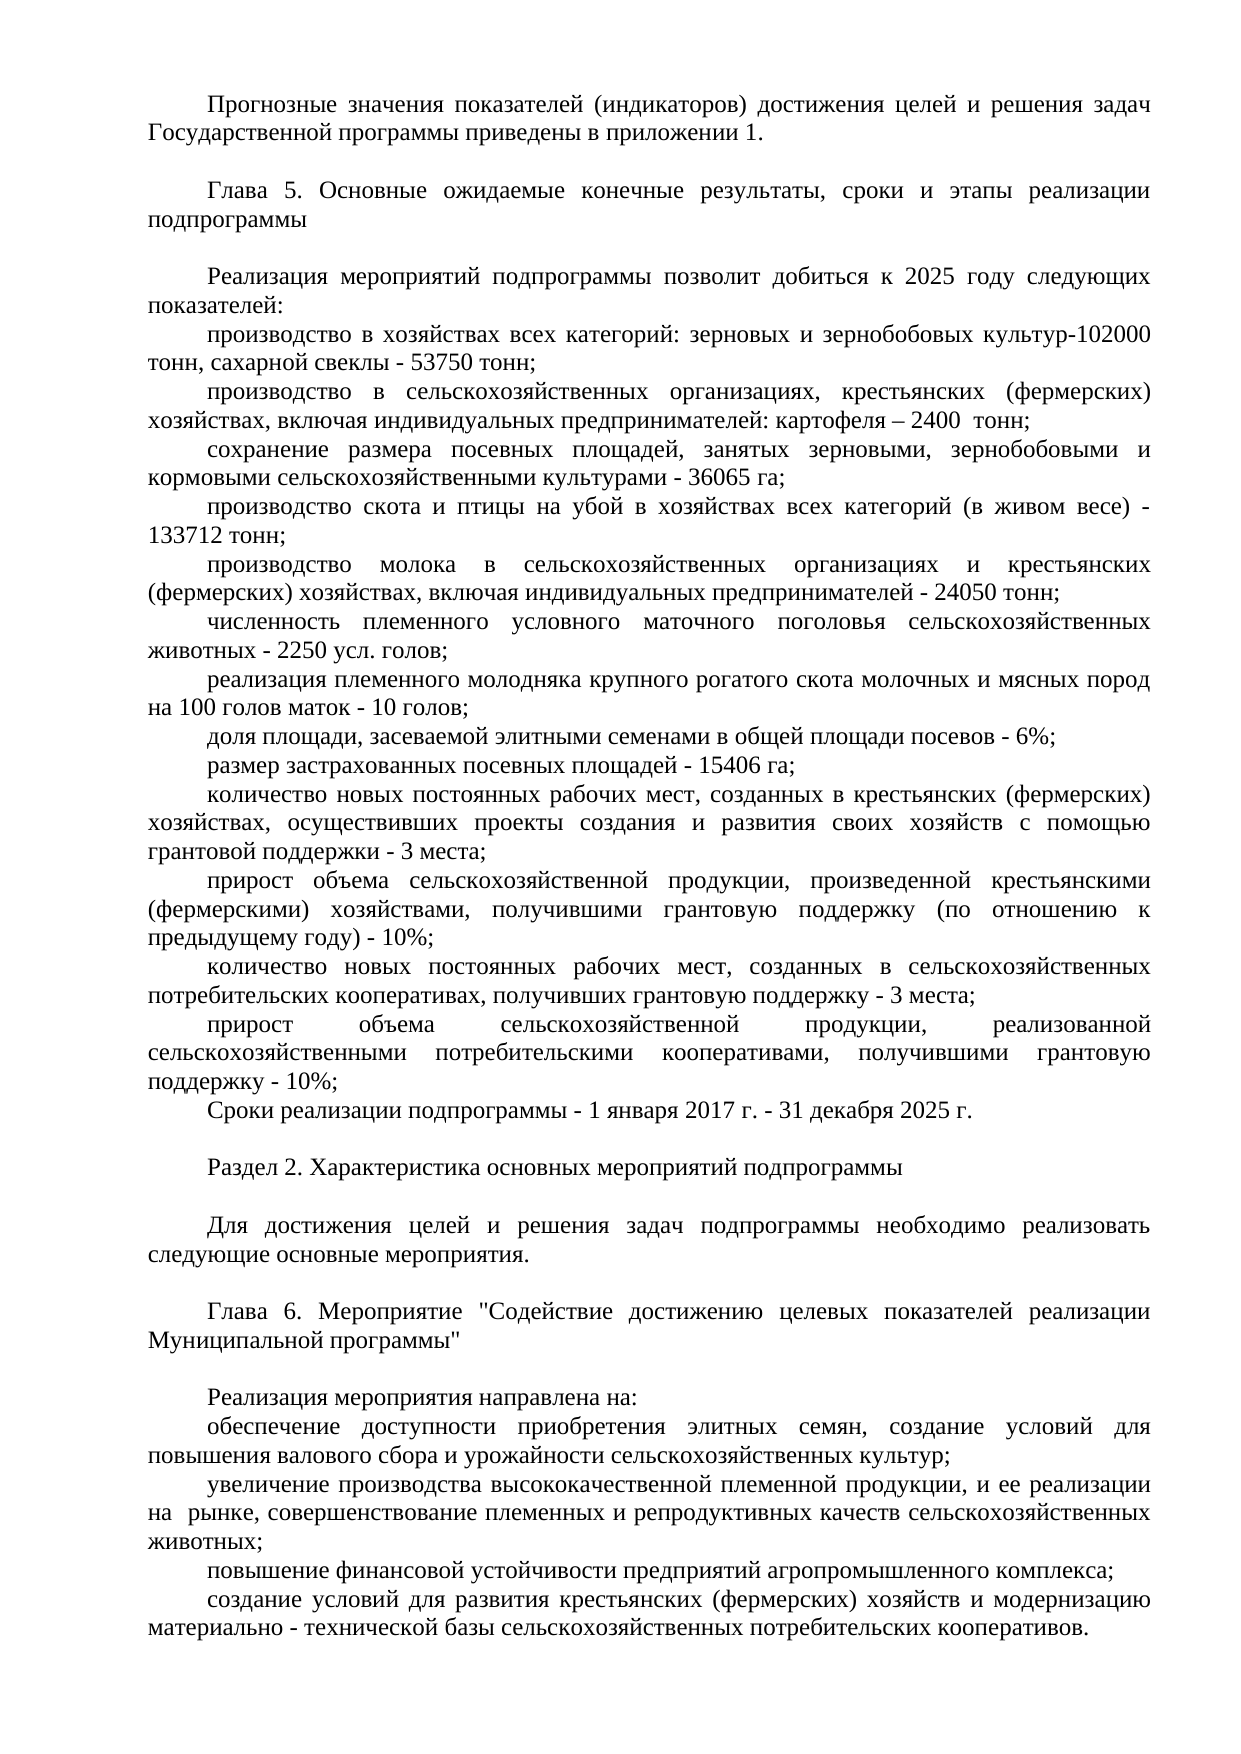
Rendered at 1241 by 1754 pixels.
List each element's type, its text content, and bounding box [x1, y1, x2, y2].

text Сроки реализации подпрограммы - 1 января 2017 г. - 31 декабря 2025 г. [148, 1095, 1152, 1124]
text производство молока в сельскохозяйственных организациях и крестьянских (фермерских) хозяйствах, включая индивидуальных предпринимателей - 24050 тонн; [148, 549, 1152, 606]
text Глава 5. Основные ожидаемые конечные результаты, сроки и этапы реализации подпрограммы [148, 175, 1152, 232]
text производство в хозяйствах всех категорий: зерновых и зернобобовых культур-102000 тонн, сахарной свеклы - 53750 тонн; [148, 319, 1152, 376]
text доля площади, засеваемой элитными семенами в общей площади посевов - 6%; [148, 721, 1152, 750]
text размер застрахованных посевных площадей - 15406 га; [148, 750, 1152, 779]
text обеспечение доступности приобретения элитных семян, создание условий для повышения валового сбора и урожайности сельскохозяйственных культур; [148, 1411, 1152, 1469]
text количество новых постоянных рабочих мест, созданных в крестьянских (фермерских) хозяйствах, осуществивших проекты создания и развития своих хозяйств с помощью грантовой поддержки - 3 места; [148, 779, 1152, 865]
text Глава 6. Мероприятие "Содействие достижению целевых показателей реализации Муниципальной программы" [148, 1296, 1152, 1354]
text Реализация мероприятия направлена на: [148, 1382, 1152, 1411]
text производство в сельскохозяйственных организациях, крестьянских (фермерских) хозяйствах, включая индивидуальных предпринимателей: картофеля – 2400 тонн; [148, 376, 1152, 434]
text количество новых постоянных рабочих мест, созданных в сельскохозяйственных потребительских кооперативах, получивших грантовую поддержку - 3 места; [148, 951, 1152, 1009]
text реализация племенного молодняка крупного рогатого скота молочных и мясных пород на 100 голов маток - 10 голов; [148, 664, 1152, 721]
text Прогнозные значения показателей (индикаторов) достижения целей и решения задач Государственной программы приведены в приложении 1. [148, 89, 1152, 146]
text производство скота и птицы на убой в хозяйствах всех категорий (в живом весе) - 133712 тонн; [148, 491, 1152, 549]
text численность племенного условного маточного поголовья сельскохозяйственных животных - 2250 усл. голов; [148, 606, 1152, 664]
text создание условий для развития крестьянских (фермерских) хозяйств и модернизацию материально - технической базы сельскохозяйственных потребительских кооперативов. [148, 1584, 1152, 1641]
text Реализация мероприятий подпрограммы позволит добиться к 2025 году следующих показателей: [148, 261, 1152, 319]
text увеличение производства высококачественной племенной продукции, и ее реализации на рынке, совершенствование племенных и репродуктивных качеств сельскохозяйственных животных; [148, 1469, 1152, 1555]
text повышение финансовой устойчивости предприятий агропромышленного комплекса; [148, 1555, 1152, 1584]
text прирост объема сельскохозяйственной продукции, реализованной сельскохозяйственными потребительскими кооперативами, получившими грантовую поддержку - 10%; [148, 1009, 1152, 1095]
text Для достижения целей и решения задач подпрограммы необходимо реализовать следующие основные мероприятия. [148, 1210, 1152, 1267]
text Раздел 2. Характеристика основных мероприятий подпрограммы [148, 1152, 1152, 1181]
text сохранение размера посевных площадей, занятых зерновыми, зернобобовыми и кормовыми сельскохозяйственными культурами - 36065 га; [148, 434, 1152, 491]
text прирост объема сельскохозяйственной продукции, произведенной крестьянскими (фермерскими) хозяйствами, получившими грантовую поддержку (по отношению к предыдущему году) - 10%; [148, 865, 1152, 951]
